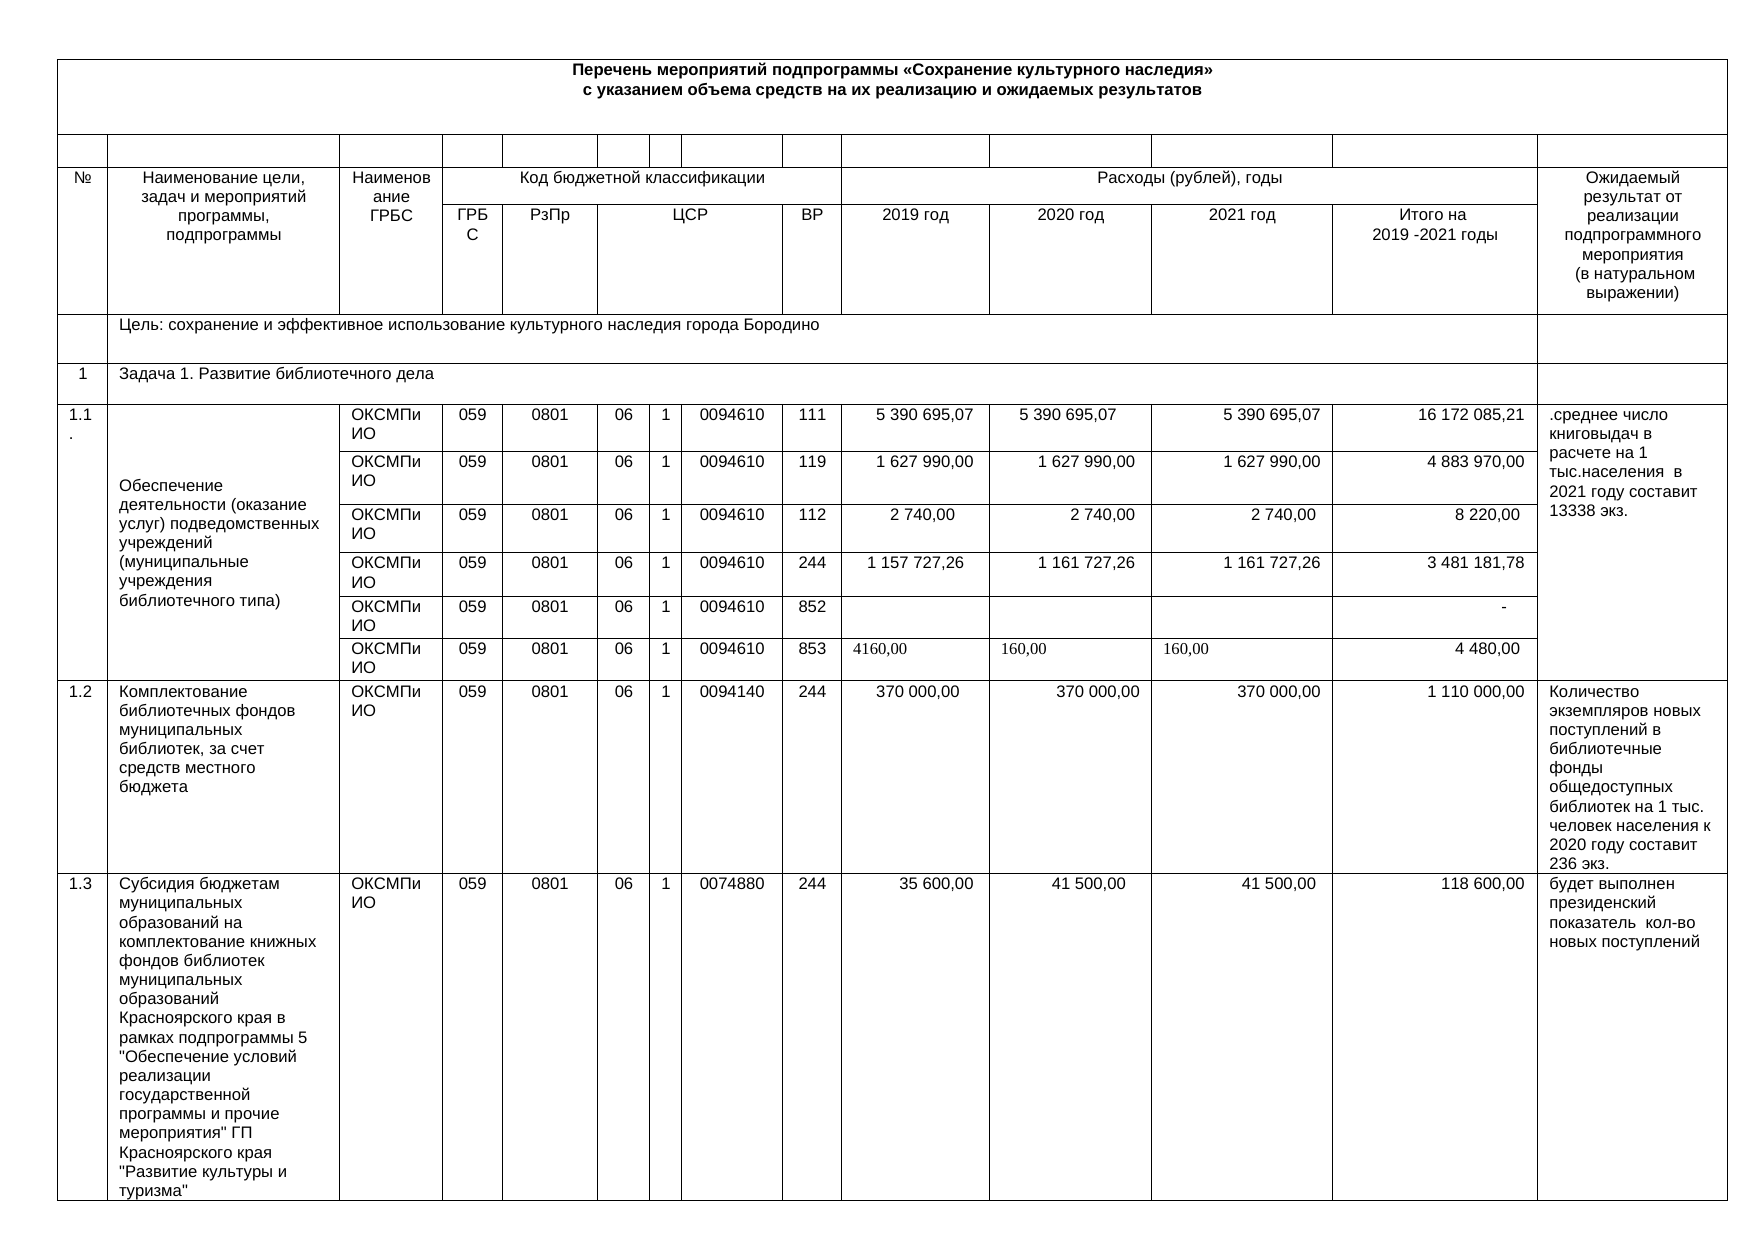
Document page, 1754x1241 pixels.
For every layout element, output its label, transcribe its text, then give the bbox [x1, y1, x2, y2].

table_cell 244 [783, 553, 841, 596]
table_cell 1 [650, 135, 681, 167]
table_cell Цель: сохранение и эффективное использование культурного наследия города Бородино [108, 315, 1537, 362]
table_cell [1152, 597, 1332, 638]
table_cell 059 [443, 405, 502, 451]
table_cell Код бюджетной классификации [443, 168, 841, 204]
table_cell 059 [443, 874, 502, 1200]
table_cell 059 [443, 639, 502, 680]
table_cell ОКСМПиИО [340, 553, 442, 596]
table_cell 059 [443, 681, 502, 873]
table_cell 06 [598, 597, 649, 638]
table_cell 0094140 [682, 681, 782, 873]
table_cell 059 [443, 597, 502, 638]
table_cell 370 000,00 [990, 681, 1151, 873]
table_cell 119 [783, 452, 841, 504]
table_cell Комплектование библиотечных фондов муниципальных библиотек, за счет средств местного бюджета [108, 681, 339, 873]
table_cell 1 [650, 405, 681, 451]
table_cell 112 [783, 505, 841, 552]
table_cell 160,00 [1152, 639, 1332, 680]
table_cell 1 627 990,00 [990, 452, 1151, 504]
table_cell 1 [650, 874, 681, 1200]
table_cell 41 500,00 [990, 874, 1151, 1200]
table_cell Субсидия бюджетам муниципальных образований на комплектование книжных фондов библиотек муниципальных образований Красноярского края в рамках подпрограммы 5 "Обеспечение условий реализации государственной программы и прочие мероприятия" ГП Красноярского края "Развитие культуры и туризма" [108, 874, 339, 1200]
table_cell [842, 597, 989, 638]
table_cell Наименование цели, задач и мероприятий программы, подпрограммы [108, 168, 339, 314]
table_cell 4 883 970,00 [1333, 452, 1537, 504]
table_cell [783, 135, 841, 167]
table_cell [58, 135, 107, 167]
table_cell 41 500,00 [1152, 874, 1332, 1200]
table_cell 0801 [503, 553, 597, 596]
table_cell [503, 135, 597, 167]
table_cell 244 [783, 874, 841, 1200]
table_cell [58, 315, 107, 362]
table_cell 1 [650, 597, 681, 638]
table_cell 2019 год [842, 205, 989, 314]
table_cell 0094610 [682, 405, 782, 451]
table_cell 3 481 181,78 [1333, 553, 1537, 596]
table_cell 5 390 695,07 [842, 405, 989, 451]
table_cell 1.1. [58, 405, 107, 680]
table_cell 0801 [503, 874, 597, 1200]
table_cell 8 220,00 [1333, 505, 1537, 552]
table_cell 0801 [503, 505, 597, 552]
table_cell 059 [443, 553, 502, 596]
table_cell 0094610 [682, 553, 782, 596]
table_cell 06 [598, 681, 649, 873]
table_cell 1 627 990,00 [842, 452, 989, 504]
table_cell 1 [650, 639, 681, 680]
table_cell 118 600,00 [1333, 874, 1537, 1200]
table_cell [682, 135, 782, 167]
table_cell ГРБС [443, 205, 502, 314]
table_cell 0801 [503, 681, 597, 873]
table_cell - [1333, 597, 1537, 638]
table_cell [1538, 364, 1727, 404]
table_cell № [58, 168, 107, 314]
table_cell 0094610 [682, 505, 782, 552]
table_cell 2 740,00 [990, 505, 1151, 552]
table_cell 1 [650, 505, 681, 552]
table_cell 16 172 085,21 [1333, 405, 1537, 451]
table_cell [990, 597, 1151, 638]
table_cell [1333, 135, 1537, 167]
table_cell 111 [783, 405, 841, 451]
table_cell [443, 135, 502, 167]
table_cell 0801 [503, 452, 597, 504]
table_cell РзПр [503, 205, 597, 314]
table_cell 1 [650, 681, 681, 873]
table_cell 0074880 [682, 874, 782, 1200]
table_cell 06 [598, 452, 649, 504]
table_cell [1538, 135, 1727, 167]
table_cell 35 600,00 [842, 874, 989, 1200]
table_cell 370 000,00 [1152, 681, 1332, 873]
table_cell 06 [598, 505, 649, 552]
table_cell .среднее число книговыдач в расчете на 1 тыс.населения в 2021 году составит 13338 экз. [1538, 405, 1727, 680]
table_cell 0801 [503, 639, 597, 680]
table_cell ОКСМПиИО [340, 405, 442, 451]
table_cell 0801 [503, 405, 597, 451]
table_cell ОКСМПиИО [340, 874, 442, 1200]
table_cell ОКСМПиИО [340, 505, 442, 552]
table_cell 059 [443, 505, 502, 552]
table_cell ОКСМПиИО [340, 639, 442, 680]
table_cell 1 [58, 364, 107, 404]
table_cell 06 [598, 405, 649, 451]
table_cell Итого на 2019 -2021 годы [1333, 205, 1537, 314]
table_cell 1 161 727,26 [1152, 553, 1332, 596]
table_cell [842, 135, 989, 167]
table_cell Количество экземпляров новых поступлений в библиотечные фонды общедоступных библиотек на 1 тыс. человек населения к 2020 году составит 236 экз. [1538, 681, 1727, 873]
table_cell 0094610 [682, 452, 782, 504]
table_cell Расходы (рублей), годы [842, 168, 1537, 204]
table_cell 4 480,00 [1333, 639, 1537, 680]
table_cell 1 627 990,00 [1152, 452, 1332, 504]
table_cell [1538, 874, 1727, 1200]
table_cell [108, 135, 339, 167]
table_cell 1 161 727,26 [990, 553, 1151, 596]
table_cell 853 [783, 639, 841, 680]
table_cell 1.2 [58, 681, 107, 873]
table_cell 5 390 695,07 [1152, 405, 1332, 451]
table_cell 0094610 [682, 597, 782, 638]
table_cell 244 [783, 681, 841, 873]
table_cell 4160,00 [842, 639, 989, 680]
table_cell 852 [783, 597, 841, 638]
table_cell 08 [598, 135, 649, 167]
table_cell [1538, 315, 1727, 362]
table_cell [990, 135, 1151, 167]
table_cell 06 [598, 553, 649, 596]
table_cell [1152, 135, 1332, 167]
table_cell 2 740,00 [1152, 505, 1332, 552]
table_cell 0801 [503, 597, 597, 638]
table_cell ОКСМПиИО [340, 452, 442, 504]
table_cell 1.3 [58, 874, 107, 1200]
table_cell 1 [650, 553, 681, 596]
table_cell 5 390 695,07 [990, 405, 1151, 451]
table_cell 2020 год [990, 205, 1151, 314]
table_cell ВР [783, 205, 841, 314]
table_cell 2021 год [1152, 205, 1332, 314]
table_cell [340, 135, 442, 167]
table_cell ОКСМПиИО [340, 681, 442, 873]
table_cell Ожидаемый результат от реализации подпрограммного мероприятия (в натуральном выражении) [1538, 168, 1727, 314]
table_cell 1 157 727,26 [842, 553, 989, 596]
table_cell 160,00 [990, 639, 1151, 680]
table_cell 0094610 [682, 639, 782, 680]
table_cell Задача 1. Развитие библиотечного дела [108, 364, 1537, 404]
table_cell 2 740,00 [842, 505, 989, 552]
table_cell 06 [598, 874, 649, 1200]
table_cell Обеспечение деятельности (оказание услуг) подведомственных учреждений (муниципальные учреждения библиотечного типа) [108, 405, 339, 680]
table_cell ЦСР [598, 205, 782, 314]
table_cell 1 110 000,00 [1333, 681, 1537, 873]
table_cell ОКСМПиИО [340, 597, 442, 638]
table_cell 1 [650, 452, 681, 504]
table_cell 059 [443, 452, 502, 504]
table_cell 370 000,00 [842, 681, 989, 873]
table_cell Наименование ГРБС [340, 168, 442, 314]
table_header Перечень мероприятий подпрограммы «Сохранение культурного наследия» с указанием объема средств на их реализацию и ожидаемых результатов [58, 60, 1727, 134]
table_cell 06 [598, 639, 649, 680]
